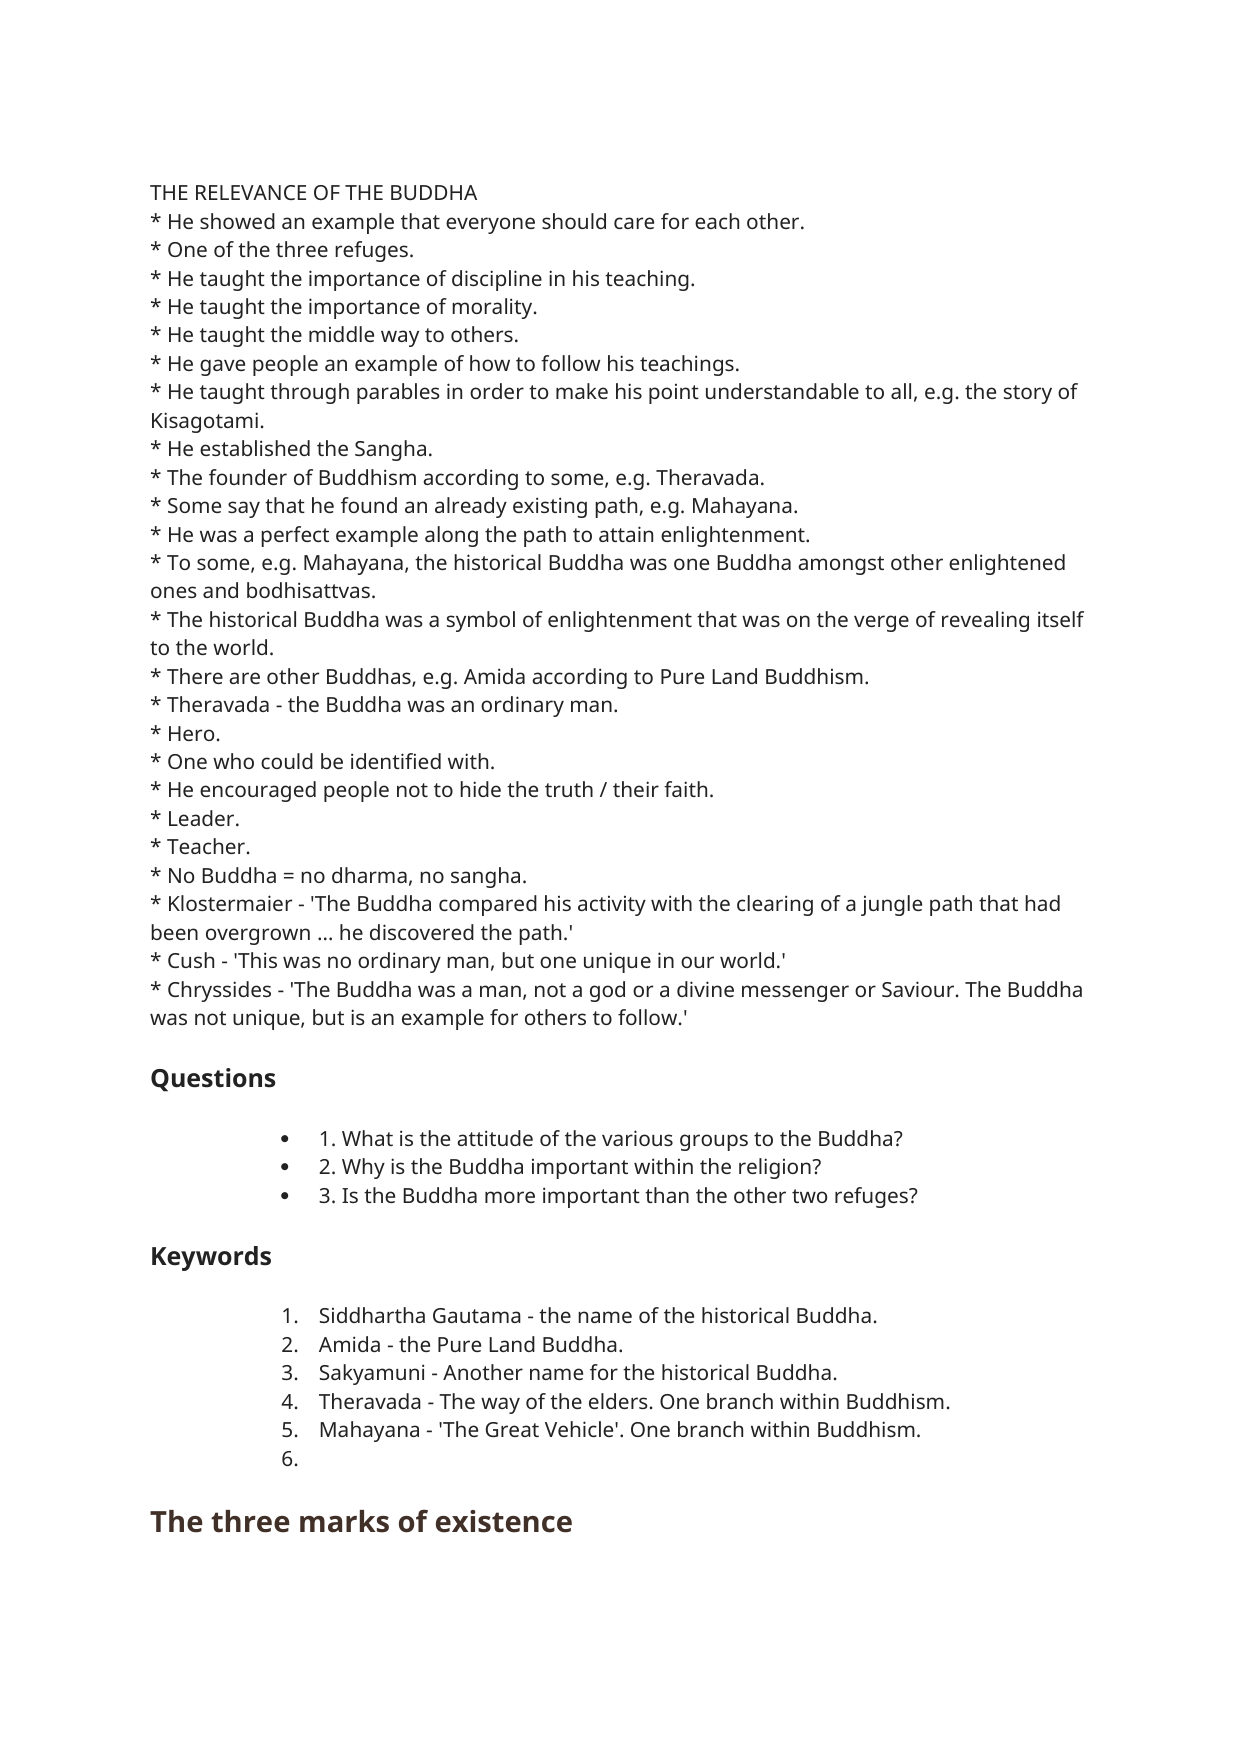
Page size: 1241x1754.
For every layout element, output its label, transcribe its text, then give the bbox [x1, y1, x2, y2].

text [150, 150, 1090, 1032]
text Keywords [150, 1238, 1090, 1272]
list 3. Is the Buddha more important than the other two refuges? [281, 1181, 1090, 1209]
text Questions [150, 1061, 1090, 1095]
list 2. Why is the Buddha important within the religion? [281, 1152, 1090, 1181]
list Siddhartha Gautama - the name of the historical Buddha. [281, 1302, 1090, 1330]
list Mahayana - 'The Great Vehicle'. One branch within Buddhism. [281, 1415, 1090, 1444]
list Amida - the Pure Land Buddha. [281, 1330, 1090, 1358]
text The three marks of existence [150, 1501, 1090, 1541]
list 1. What is the attitude of the various groups to the Buddha? [281, 1124, 1090, 1152]
list Theravada - The way of the elders. One branch within Buddhism. [281, 1387, 1090, 1415]
list Sakyamuni - Another name for the historical Buddha. [281, 1358, 1090, 1387]
